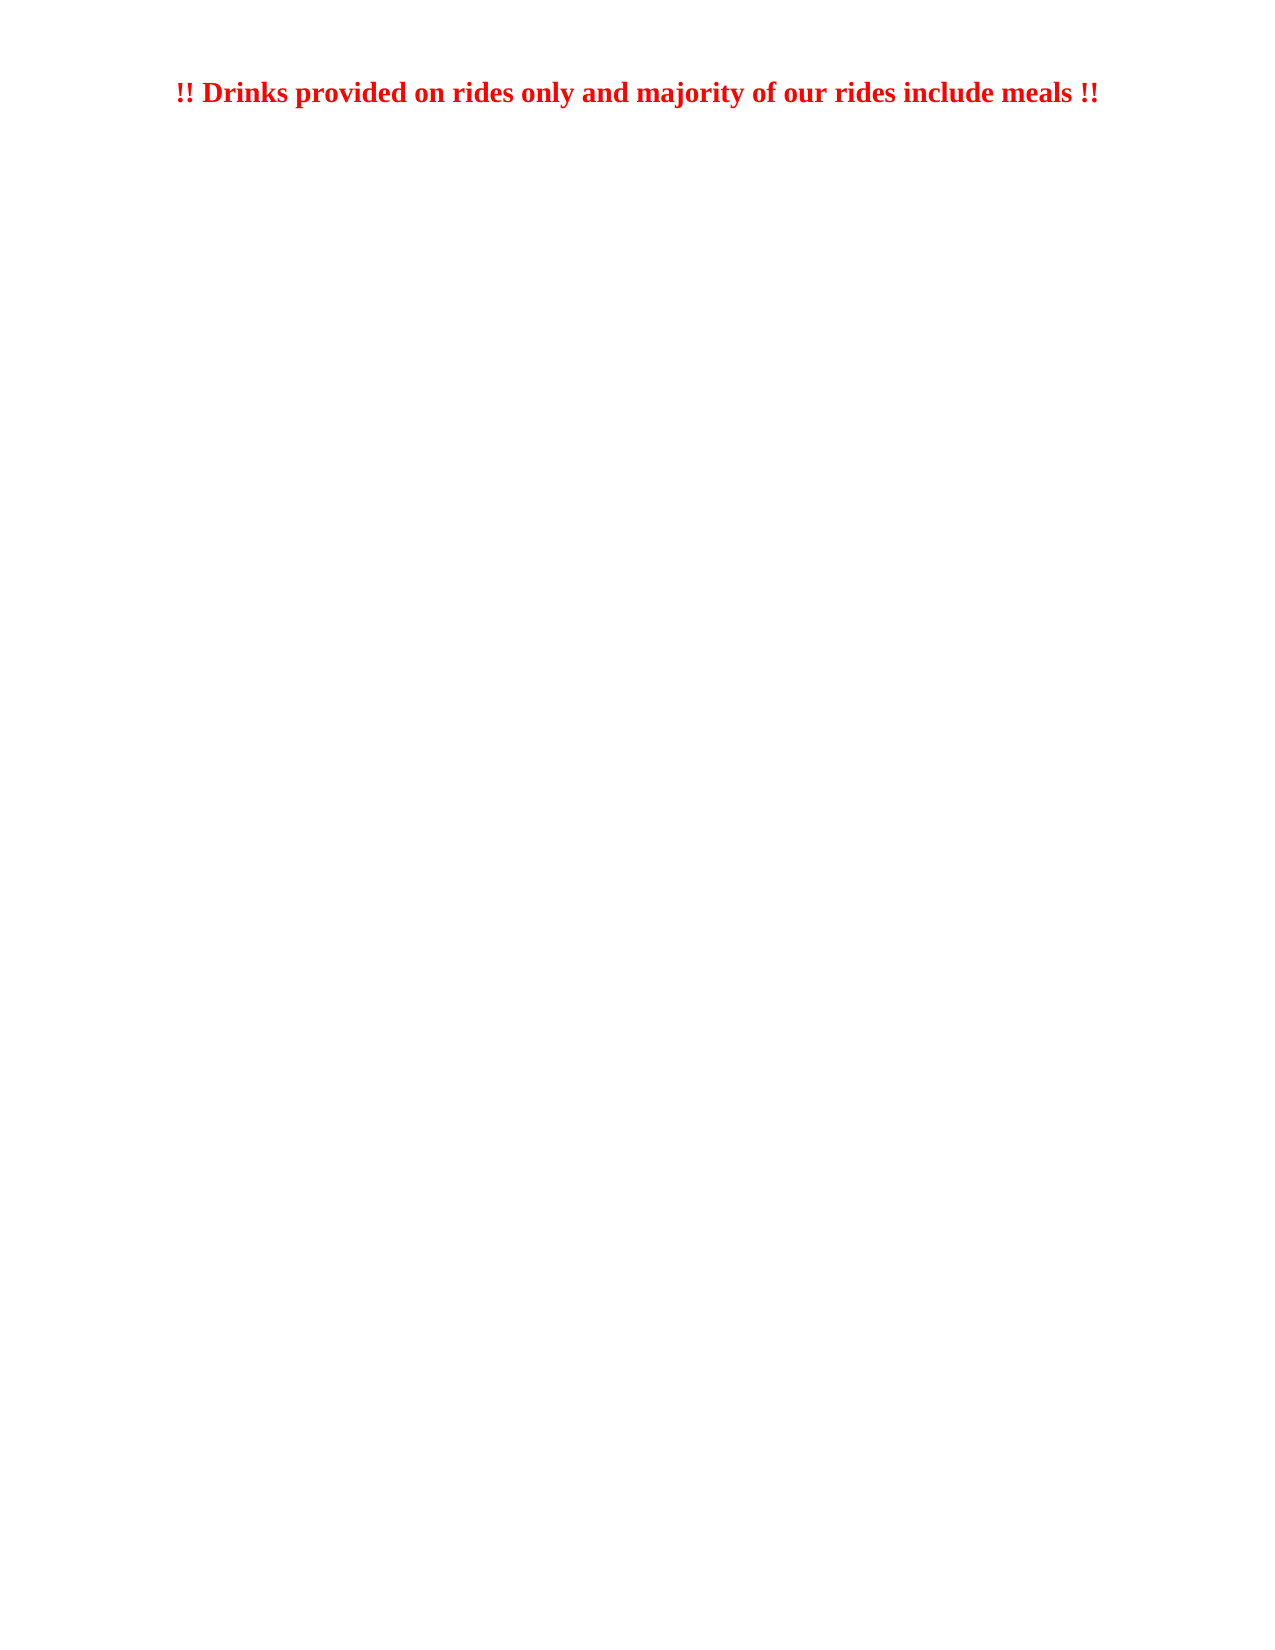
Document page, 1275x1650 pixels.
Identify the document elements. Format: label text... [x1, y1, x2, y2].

text !! Drinks provided on rides only and majority of our rides include meals !! [75, 75, 1200, 108]
